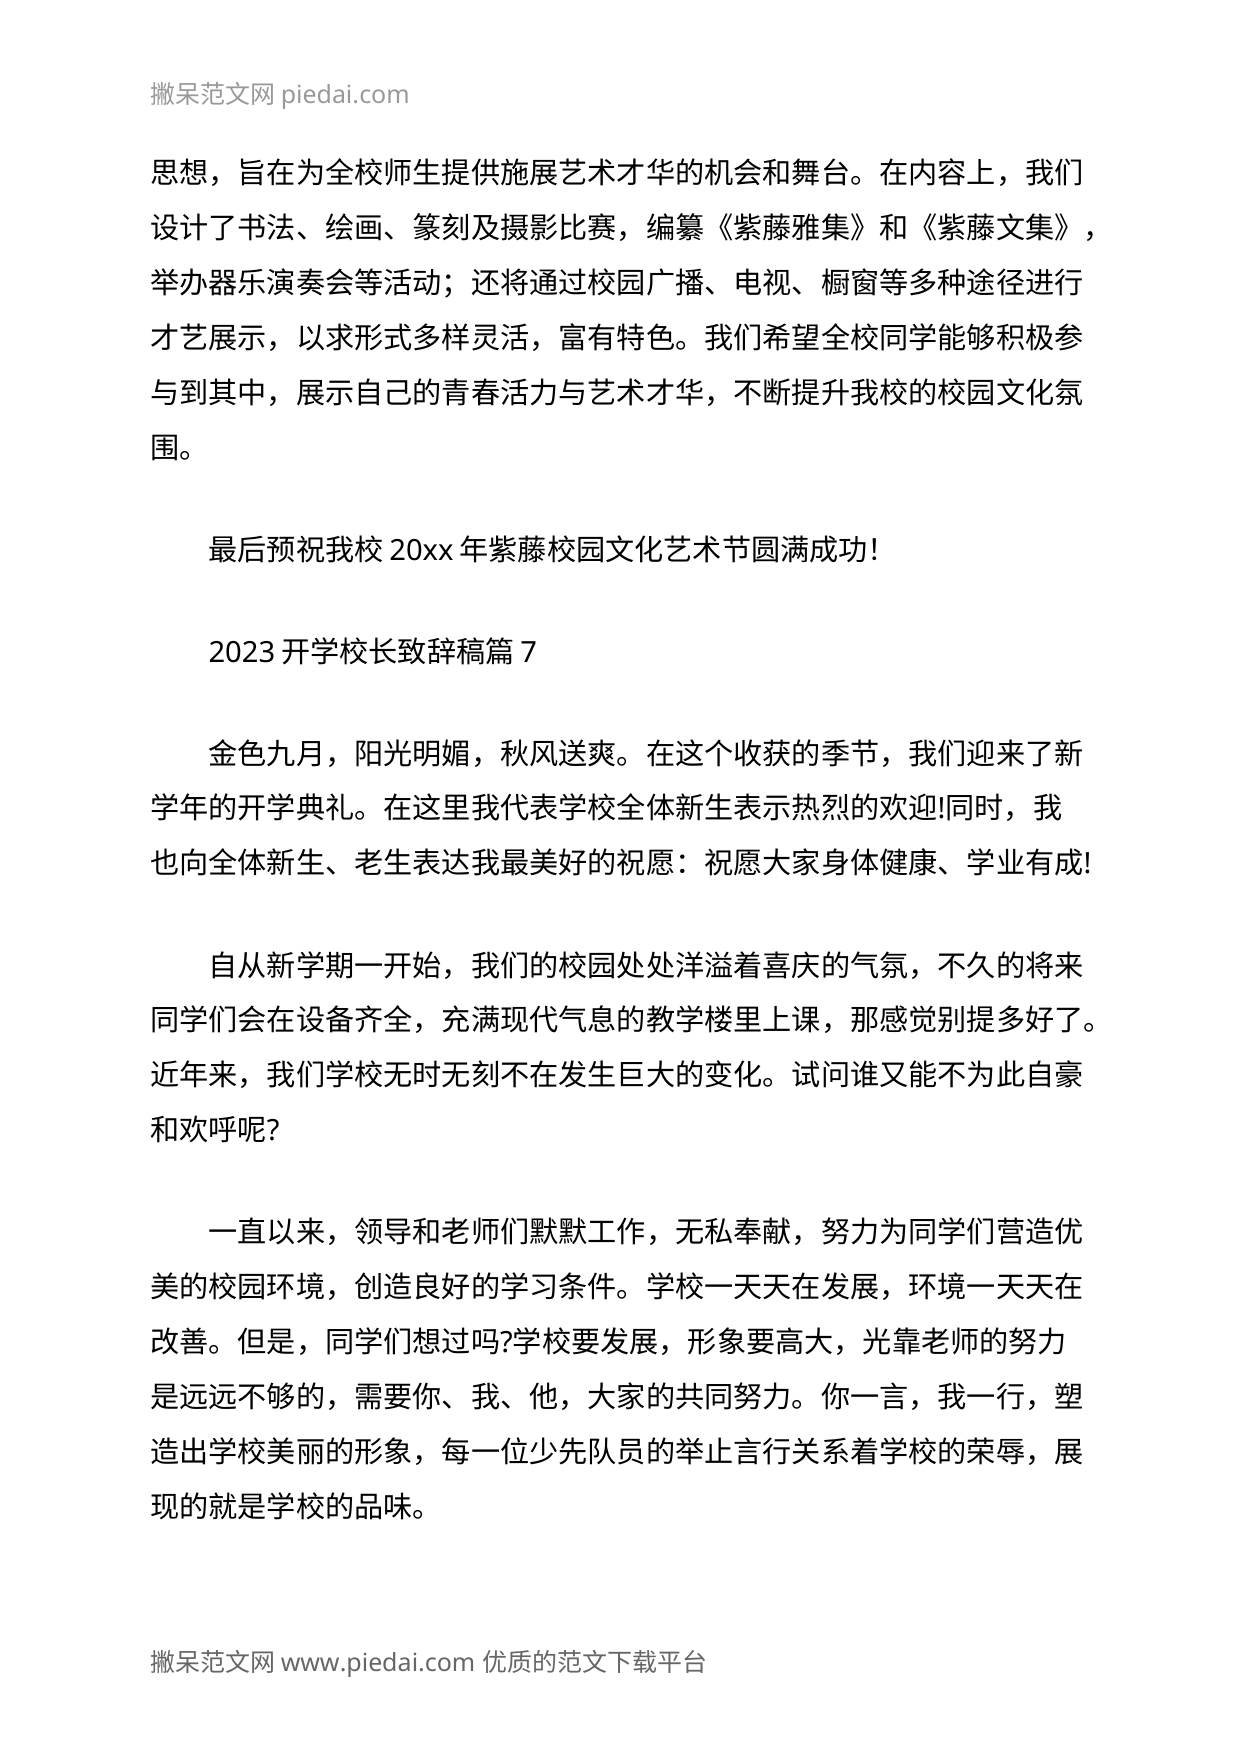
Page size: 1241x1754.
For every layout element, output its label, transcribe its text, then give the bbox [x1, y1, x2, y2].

text 最后预祝我校20xx年紫藤校园文化艺术节圆满成功！ [150, 526, 1090, 569]
text 一直以来，领导和老师们默默工作，无私奉献，努力为同学们营造优美的校园环境，创造良好的学习条件。学校一天天在发展，环境一天天在改善。但是，同学们想过吗?学校要发展，形象要高大，光靠老师的努力是远远不够的，需要你、我、他，大家的共同努力。你一言，我一行，塑造出学校美丽的形象，每一位少先队员的举止言行关系着学校的荣辱，展现的就是学校的品味。 [150, 1209, 1090, 1526]
text 金色九月，阳光明媚，秋风送爽。在这个收获的季节，我们迎来了新学年的开学典礼。在这里我代表学校全体新生表示热烈的欢迎!同时，我也向全体新生、老生表达我最美好的祝愿：祝愿大家身体健康、学业有成! [150, 730, 1090, 882]
text 自从新学期一开始，我们的校园处处洋溢着喜庆的气氛，不久的将来同学们会在设备齐全，充满现代气息的教学楼里上课，那感觉别提多好了。近年来，我们学校无时无刻不在发生巨大的变化。试问谁又能不为此自豪和欢呼呢? [150, 942, 1090, 1149]
text 2023开学校长致辞稿篇7 [150, 628, 1090, 671]
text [150, 150, 1090, 467]
